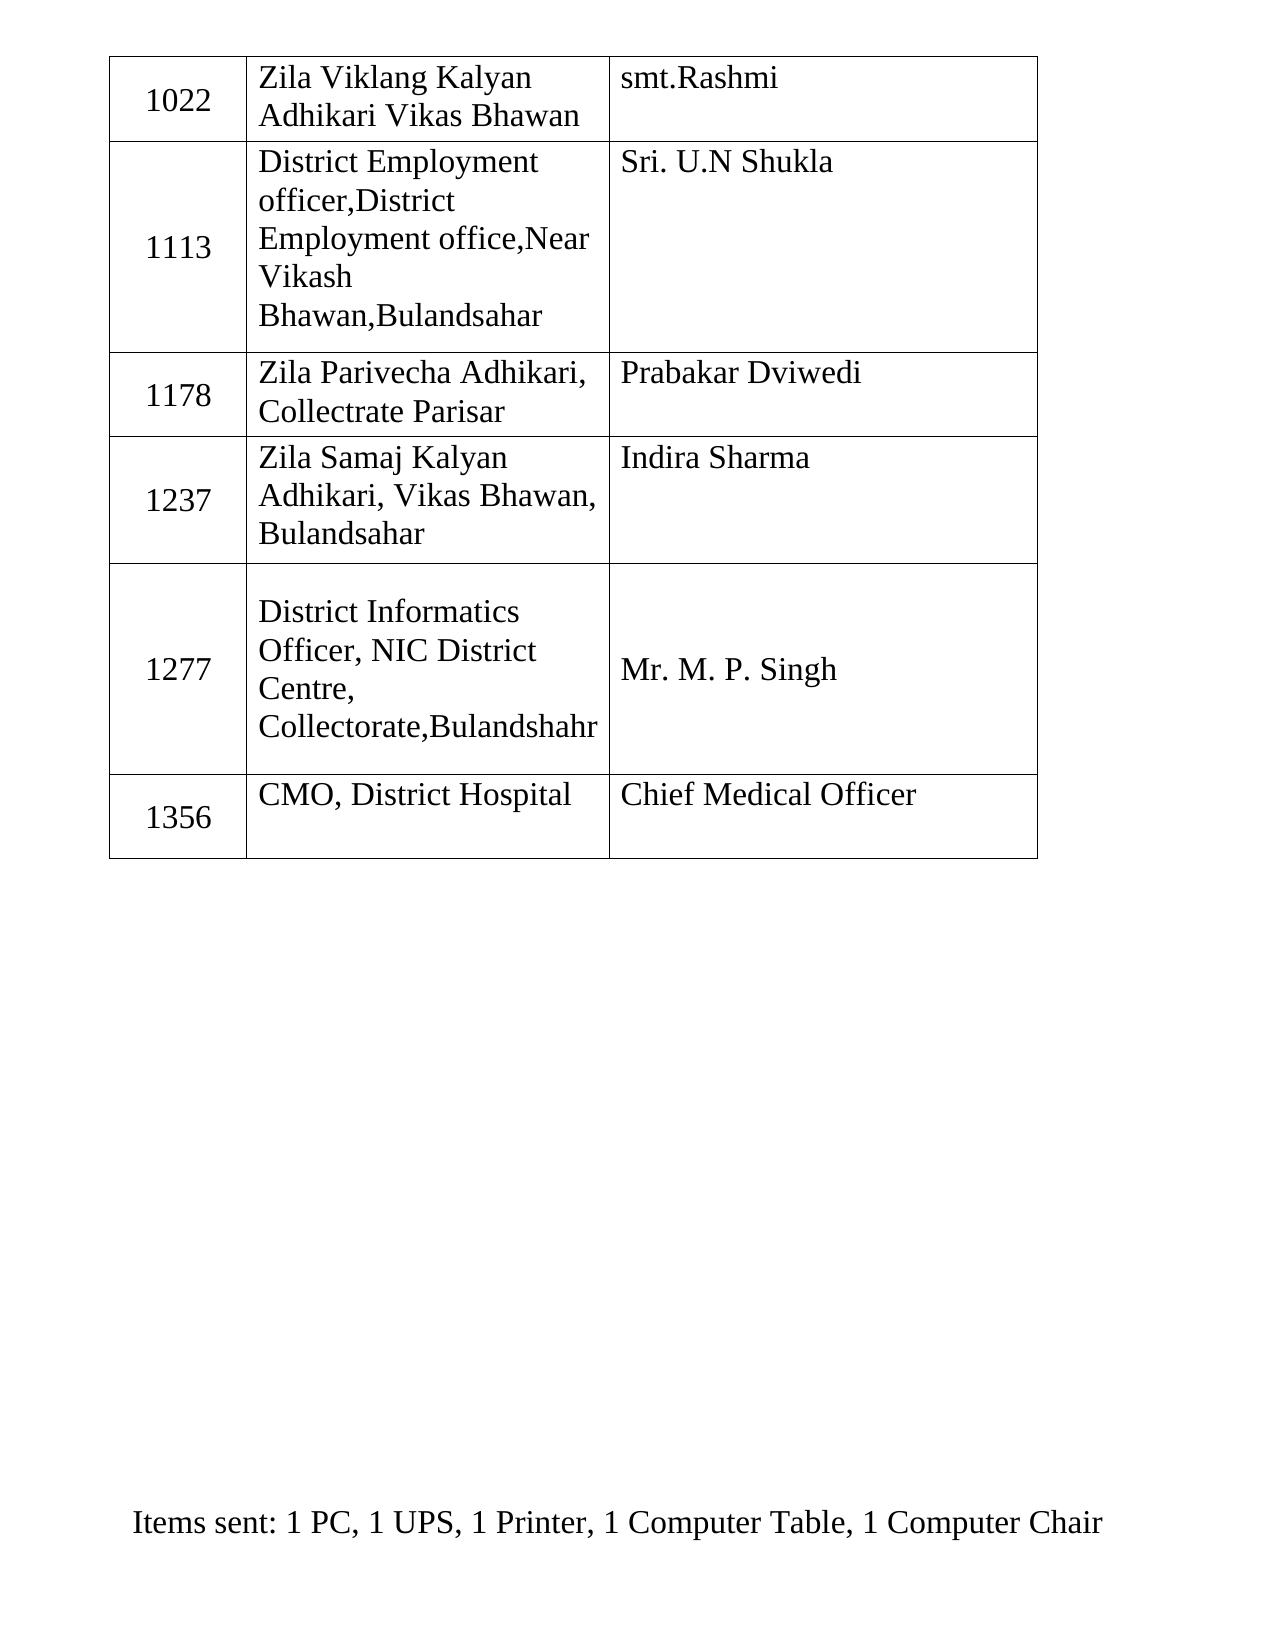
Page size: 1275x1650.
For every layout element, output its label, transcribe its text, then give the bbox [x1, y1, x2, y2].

table_cell Indira Sharma [610, 437, 1037, 562]
table_cell 1237 [110, 437, 246, 562]
table_cell 1178 [110, 353, 246, 436]
table_cell 1356 [110, 775, 246, 858]
table_cell 1277 [110, 564, 246, 773]
table_cell Zila Samaj Kalyan Adhikari, Vikas Bhawan, Bulandsahar [247, 437, 609, 562]
table_cell Zila Parivecha Adhikari, Collectrate Parisar [247, 353, 609, 436]
table_cell 1113 [110, 142, 246, 352]
table_cell Prabakar Dviwedi [610, 353, 1037, 436]
table_cell Zila Viklang Kalyan Adhikari Vikas Bhawan [247, 57, 609, 141]
table_cell Chief Medical Officer [610, 775, 1037, 858]
table_cell Mr. M. P. Singh [610, 564, 1037, 773]
table_cell smt.Rashmi [610, 57, 1037, 141]
table_cell District Employment officer,District Employment office,Near Vikash Bhawan,Bulandsahar [247, 142, 609, 352]
table_cell CMO, District Hospital [247, 775, 609, 858]
table_cell 1022 [110, 57, 246, 141]
table_cell District Informatics Officer, NIC District Centre, Collectorate,Bulandshahr [247, 564, 609, 773]
table_cell Sri. U.N Shukla [610, 142, 1037, 352]
